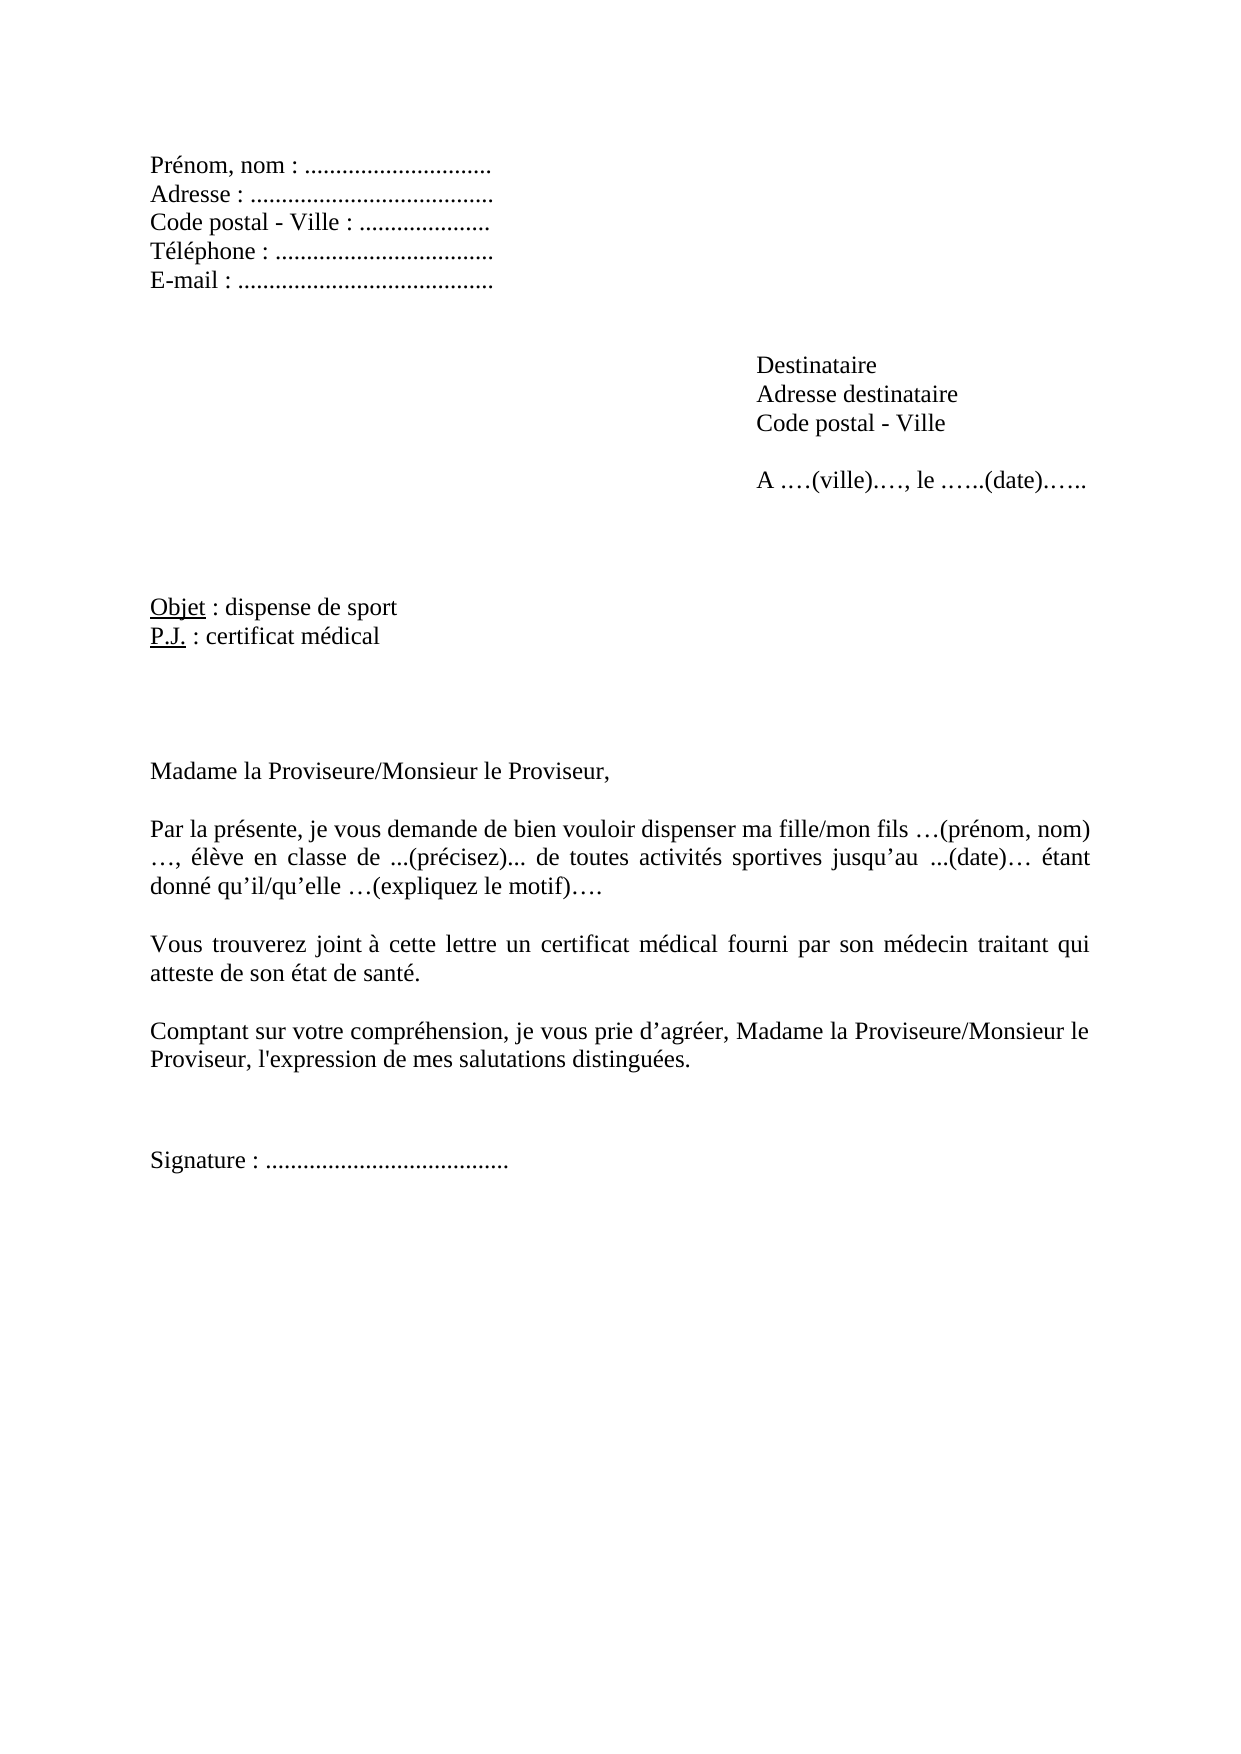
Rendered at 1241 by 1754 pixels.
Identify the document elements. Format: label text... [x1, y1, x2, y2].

text Destinataire [150, 351, 1090, 379]
text Objet : dispense de sport P.J. : certificat médical [150, 592, 1090, 650]
text Madame la Proviseure/Monsieur le Proviseur, [150, 756, 1090, 784]
text Vous trouverez joint à cette lettre un certificat médical fourni par son médecin traitant qui atteste de son état de santé. [150, 929, 1090, 987]
text Signature : ....................................... [150, 1102, 1090, 1174]
text Code postal - Ville : ..................... Téléphone : ................................... E-mail : ......................................... [150, 207, 1090, 294]
text Prénom, nom : .............................. Adresse : ....................................... [150, 150, 1090, 207]
text Par la présente, je vous demande de bien vouloir dispenser ma fille/mon fils …(prénom, nom)…, élève en classe de ...(précisez)... de toutes activités sportives jusqu’au ...(date)… étant donné qu’il/qu’elle …(expliquez le motif)…. [150, 814, 1090, 900]
text Code postal - Ville [150, 408, 1090, 437]
text A .…(ville).…, le .…..(date).….. [150, 466, 1090, 494]
text Adresse destinataire [150, 379, 1090, 408]
text Comptant sur votre compréhension, je vous prie d’agréer, Madame la Proviseure/Monsieur le Proviseur, l'expression de mes salutations distinguées. [150, 1016, 1090, 1073]
